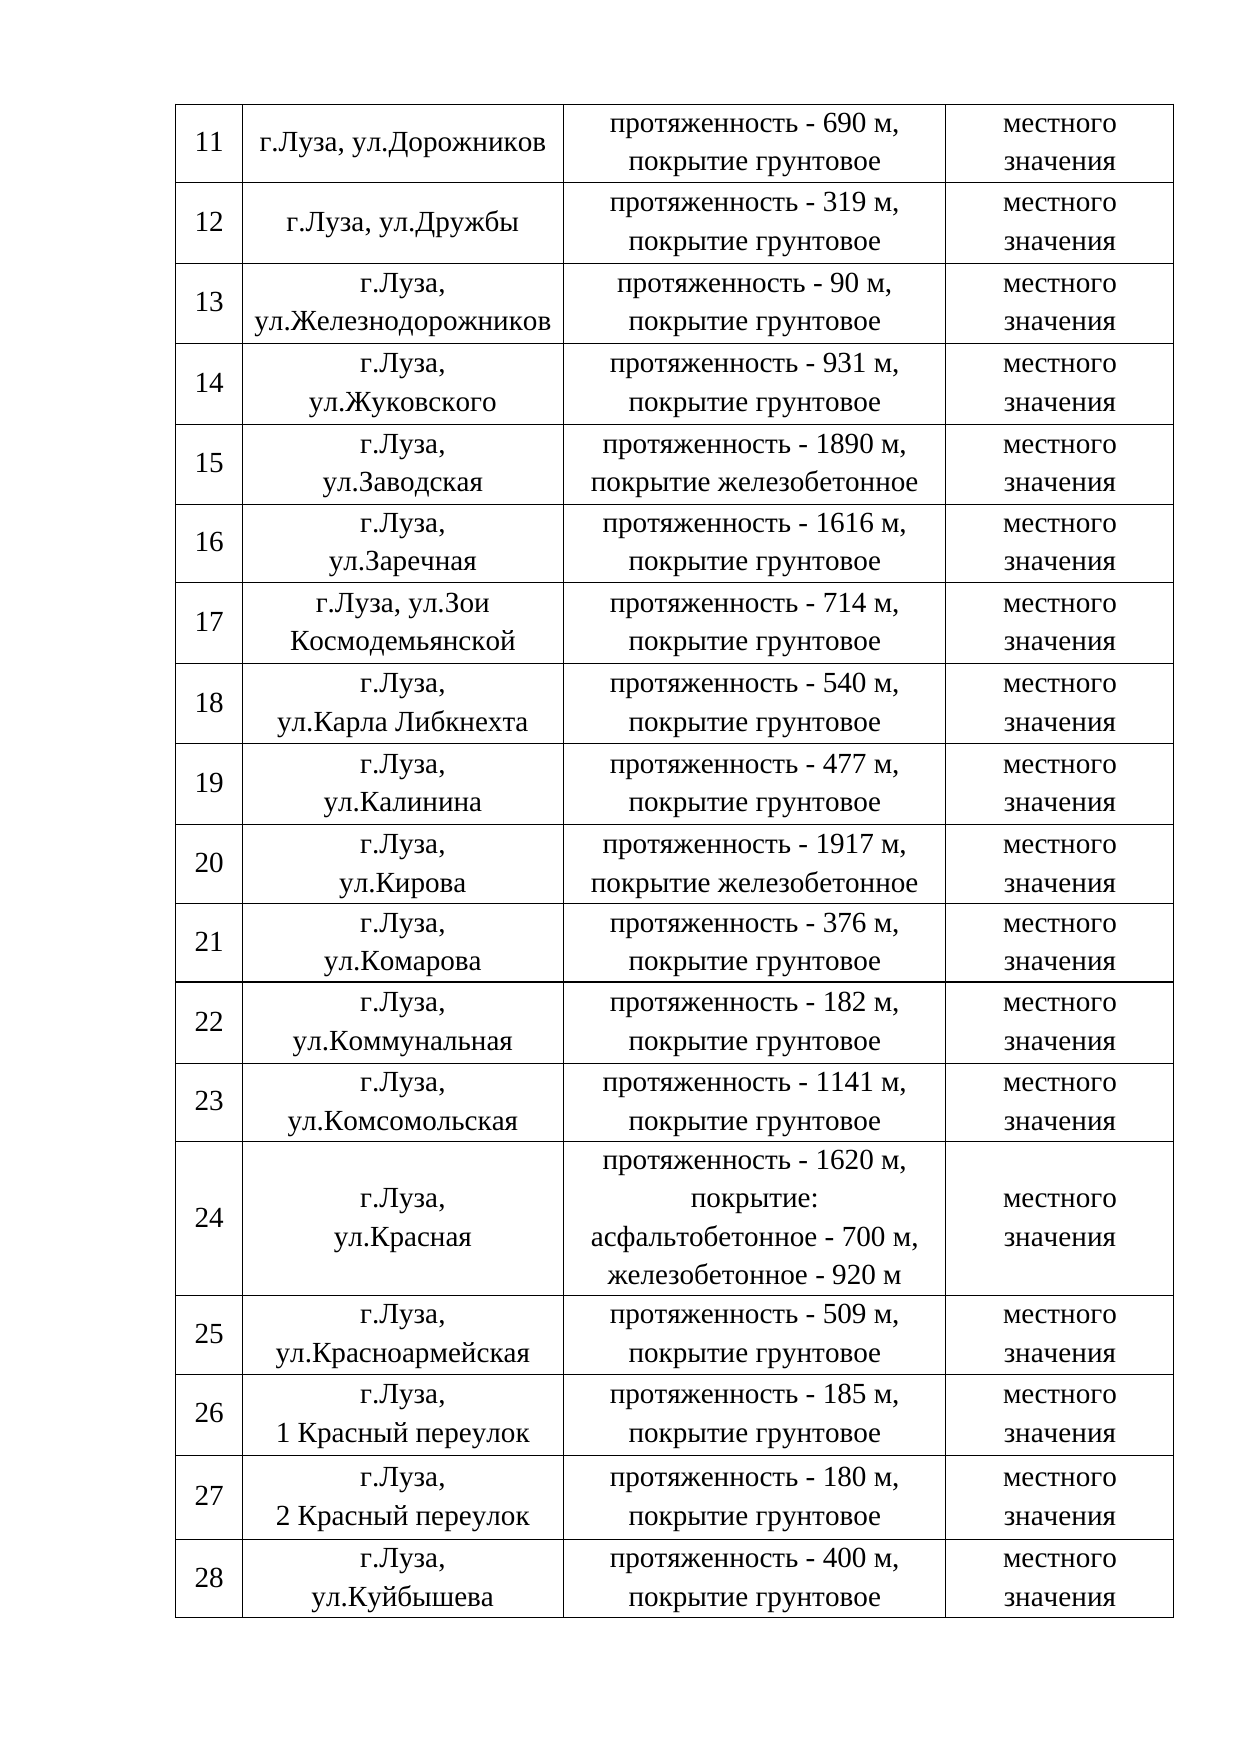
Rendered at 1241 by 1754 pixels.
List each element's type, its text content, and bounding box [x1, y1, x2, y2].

table_cell 20 [176, 825, 242, 903]
table_cell протяженность - , покрытие грунтовое [564, 1296, 945, 1373]
table_cell протяженность - , покрытие железобетонное [564, 425, 945, 503]
table_cell протяженность - , покрытие грунтовое [564, 904, 945, 981]
table_cell местного значения [946, 1064, 1173, 1141]
table_cell 17 [176, 583, 242, 663]
table_cell протяженность - , покрытие грунтовое [564, 344, 945, 424]
table_cell 21 [176, 904, 242, 981]
table_cell г.Луза, 2 Красный переулок [243, 1456, 563, 1539]
table_cell протяженность - , покрытие грунтовое [564, 583, 945, 663]
table_cell местного значения [946, 744, 1173, 824]
table_cell г.Луза, ул.Комсомольская [243, 1064, 563, 1141]
table_cell местного значения [946, 105, 1173, 182]
table_cell протяженность - , покрытие грунтовое [564, 1064, 945, 1141]
table_cell г.Луза, ул.Жуковского [243, 344, 563, 424]
table_cell протяженность - , покрытие грунтовое [564, 183, 945, 263]
table_cell г.Луза, ул.Комарова [243, 904, 563, 981]
table_cell г.Луза, ул.Красная [243, 1142, 563, 1295]
table_cell протяженность - , покрытие грунтовое [564, 1540, 945, 1617]
table_cell 14 [176, 344, 242, 424]
table_cell местного значения [946, 183, 1173, 263]
table_cell местного значения [946, 1296, 1173, 1373]
table_cell протяженность - , покрытие грунтовое [564, 983, 945, 1063]
table_cell г.Луза, ул.Куйбышева [243, 1540, 563, 1617]
table_cell местного значения [946, 425, 1173, 503]
table_cell протяженность - , покрытие грунтовое [564, 505, 945, 582]
table_cell г.Луза, ул.Заводская [243, 425, 563, 503]
table_cell протяженность - , покрытие: асфальтобетонное - , железобетонное - [564, 1142, 945, 1295]
table_cell протяженность - , покрытие грунтовое [564, 664, 945, 743]
table_cell 12 [176, 183, 242, 263]
table_cell г.Луза, 1 Красный переулок [243, 1375, 563, 1455]
table_cell 28 [176, 1540, 242, 1617]
table_cell 16 [176, 505, 242, 582]
table_cell 19 [176, 744, 242, 824]
table_cell г.Луза, ул.Дружбы [243, 183, 563, 263]
table_cell 24 [176, 1142, 242, 1295]
table_cell 11 [176, 105, 242, 182]
table_cell г.Луза, ул.Коммунальная [243, 983, 563, 1063]
table_cell местного значения [946, 825, 1173, 903]
table_cell г.Луза, ул.Кирова [243, 825, 563, 903]
table_cell местного значения [946, 505, 1173, 582]
table_cell г.Луза, ул.Заречная [243, 505, 563, 582]
table_cell г.Луза, ул.Зои Космодемьянской [243, 583, 563, 663]
table_cell 26 [176, 1375, 242, 1455]
table_cell протяженность - , покрытие грунтовое [564, 264, 945, 342]
table_cell 18 [176, 664, 242, 743]
table_cell местного значения [946, 983, 1173, 1063]
table_cell местного значения [946, 344, 1173, 424]
table_cell протяженность - , покрытие грунтовое [564, 1375, 945, 1455]
table_cell г.Луза, ул.Дорожников [243, 105, 563, 182]
table_cell протяженность - , покрытие грунтовое [564, 1456, 945, 1539]
table_cell местного значения [946, 264, 1173, 342]
table_cell 22 [176, 983, 242, 1063]
table_cell местного значения [946, 1142, 1173, 1295]
table_cell местного значения [946, 904, 1173, 981]
table_cell местного значения [946, 1456, 1173, 1539]
table_cell местного значения [946, 583, 1173, 663]
table_cell местного значения [946, 1540, 1173, 1617]
table_cell г.Луза, ул.Красноармейская [243, 1296, 563, 1373]
table_cell 23 [176, 1064, 242, 1141]
table_cell г.Луза, ул.Железнодорожников [243, 264, 563, 342]
table_cell местного значения [946, 1375, 1173, 1455]
table_cell г.Луза, ул.Калинина [243, 744, 563, 824]
table_cell 13 [176, 264, 242, 342]
table_cell протяженность - , покрытие грунтовое [564, 105, 945, 182]
table_cell 27 [176, 1456, 242, 1539]
table_cell 15 [176, 425, 242, 503]
table_cell протяженность - , покрытие грунтовое [564, 744, 945, 824]
table_cell г.Луза, ул.Карла Либкнехта [243, 664, 563, 743]
table_cell местного значения [946, 664, 1173, 743]
table_cell 25 [176, 1296, 242, 1373]
table_cell протяженность - , покрытие железобетонное [564, 825, 945, 903]
